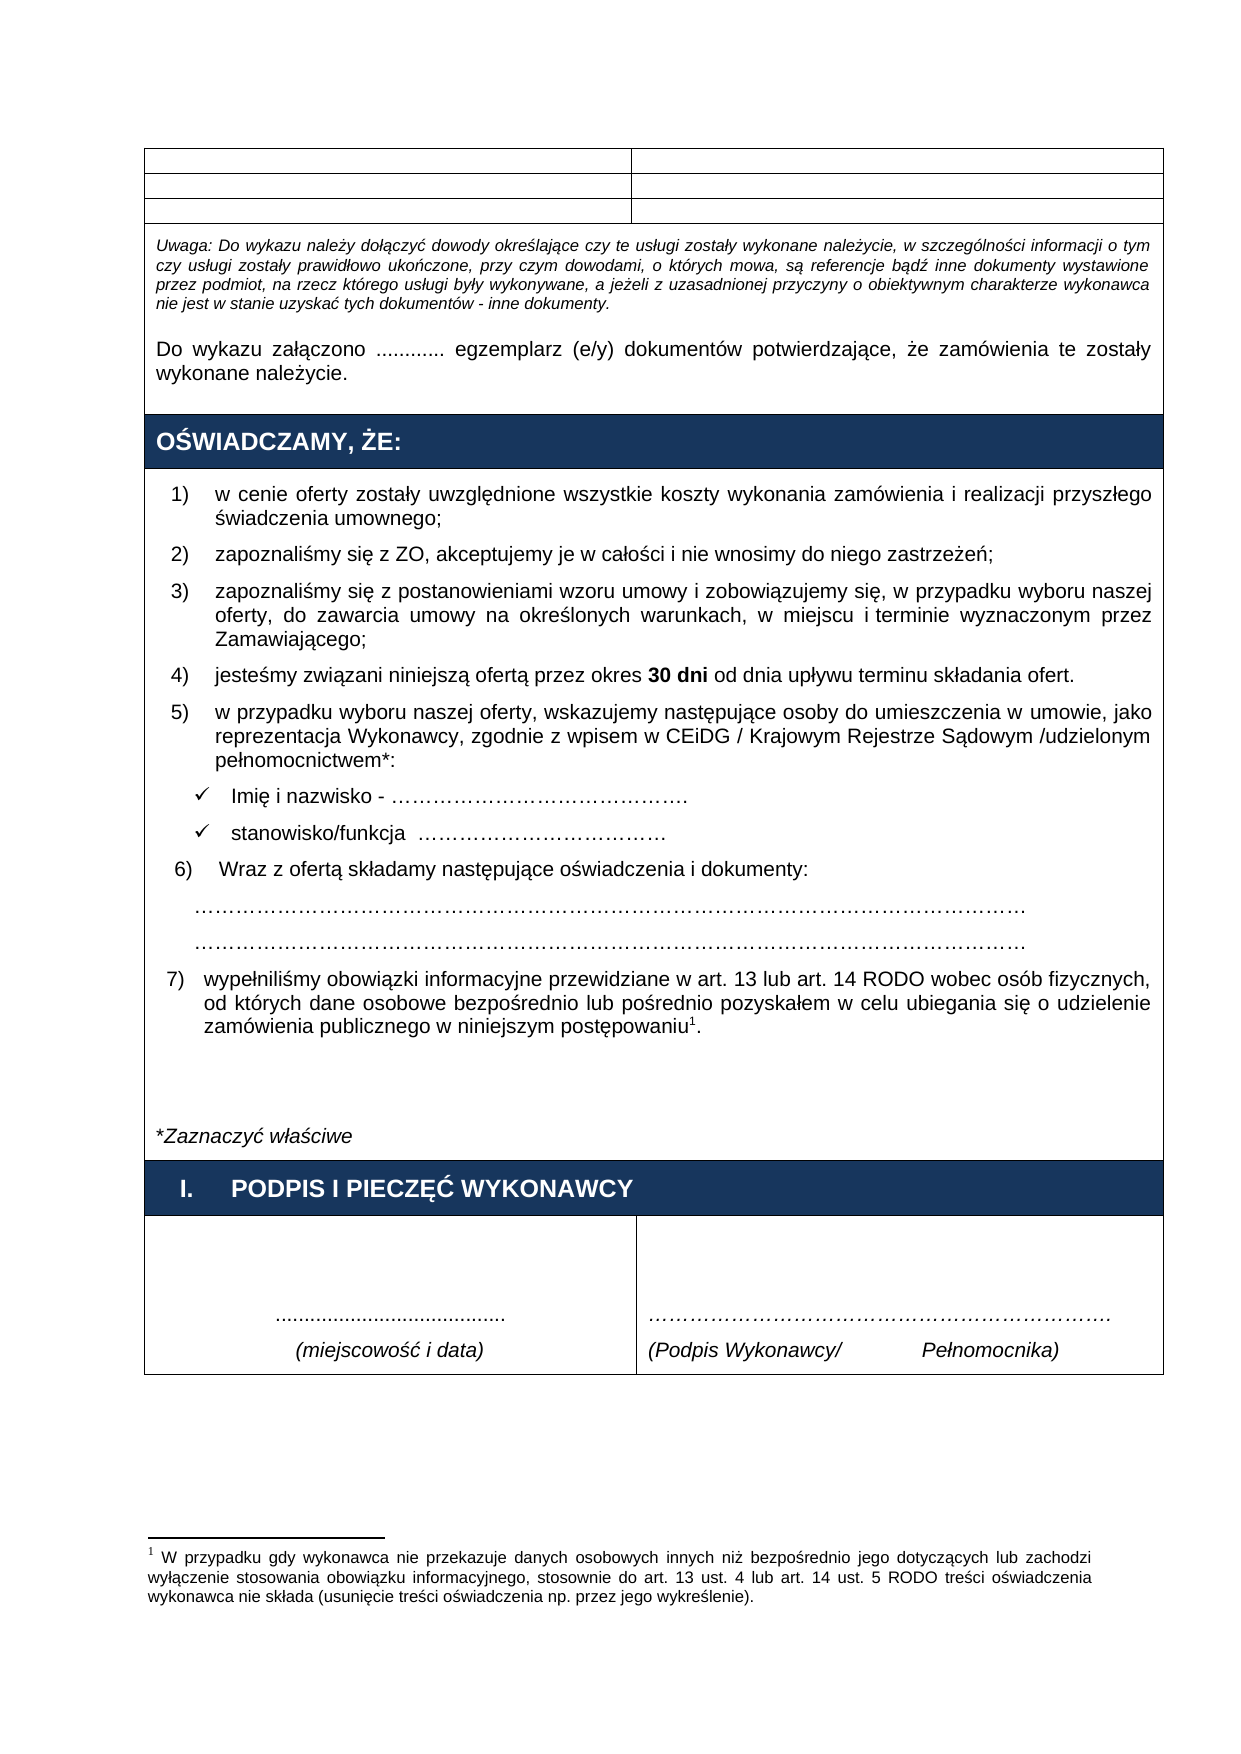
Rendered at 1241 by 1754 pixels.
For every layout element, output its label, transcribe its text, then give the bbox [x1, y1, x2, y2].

table_cell Uwaga: Do wykazu należy dołączyć dowody określające czy te usługi zostały wykonane należycie, w szczególności informacji o tym czy usługi zostały prawidłowo ukończone, przy czym dowodami, o których mowa, są referencje bądź inne dokumenty wystawione przez podmiot, na rzecz którego usługi były wykonywane, a jeżeli z uzasadnionej przyczyny o obiektywnym charakterze wykonawca nie jest w stanie uzyskać tych dokumentów - inne dokumenty. Do wykazu załączono ............ egzemplarz (e/y) dokumentów potwierdzające, że zamówienia te zostały wykonane należycie. [145, 224, 1163, 413]
table_cell PODPIS I PIECZĘĆ WYKONAWCY [145, 1161, 1163, 1215]
table_cell [632, 174, 1163, 198]
table_cell ........................................ (miejscowość i data) [145, 1216, 636, 1374]
table_cell w cenie oferty zostały uwzględnione wszystkie koszty wykonania zamówienia i realizacji przyszłego świadczenia umownego; zapoznaliśmy się z ZO, akceptujemy je w całości i nie wnosimy do niego zastrzeżeń; zapoznaliśmy się z postanowieniami wzoru umowy i zobowiązujemy się, w przypadku wyboru naszej oferty, do zawarcia umowy na określonych warunkach, w miejscu i terminie wyznaczonym przez Zamawiającego; jesteśmy związani niniejszą ofertą przez okres 30 dni od dnia upływu terminu składania ofert. w przypadku wyboru naszej oferty, wskazujemy następujące osoby do umieszczenia w umowie, jako reprezentacja Wykonawcy, zgodnie z wpisem w CEiDG / Krajowym Rejestrze Sądowym /udzielonym pełnomocnictwem*: Imię i nazwisko - ……………………………………. stanowisko/funkcja ……………………………… Wraz z ofertą składamy następujące oświadczenia i dokumenty: ………………………………………………………………………………………………………… ………………………………………………………………………………………………………… wypełniliśmy obowiązki informacyjne przewidziane w art. 13 lub art. 14 RODO wobec osób fizycznych, od których dane osobowe bezpośrednio lub pośrednio pozyskałem w celu ubiegania się o udzielenie zamówienia publicznego w niniejszym postępowaniu. *Zaznaczyć właściwe [145, 469, 1163, 1160]
table_cell …………………………………………………………. (Podpis Wykonawcy/ Pełnomocnika) [637, 1216, 1163, 1374]
table_cell [632, 149, 1163, 173]
table_cell OŚWIADCZAMY, ŻE: [145, 415, 1163, 468]
table_cell [632, 199, 1163, 223]
table_cell [145, 199, 631, 223]
table_cell [145, 174, 631, 198]
table_cell [145, 149, 631, 173]
